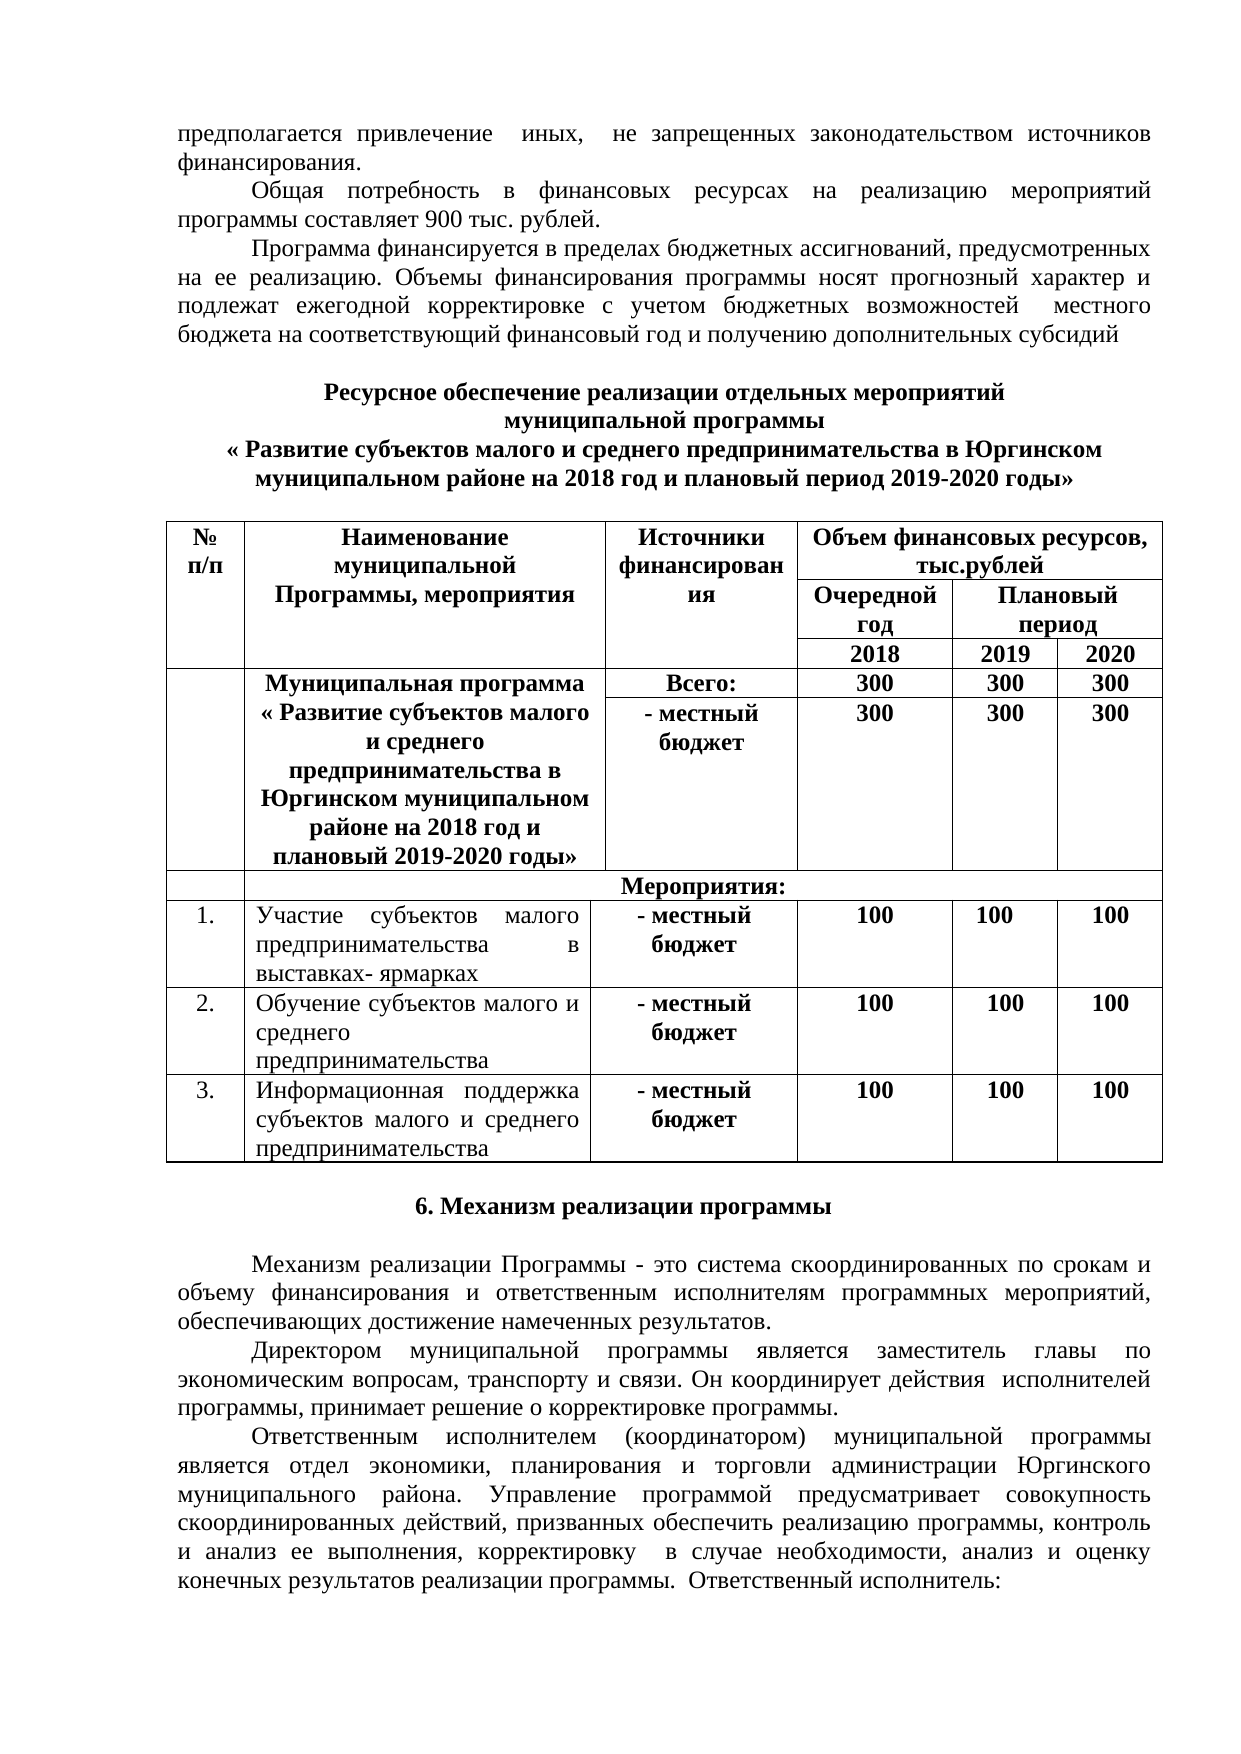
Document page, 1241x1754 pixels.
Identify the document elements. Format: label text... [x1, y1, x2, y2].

table_cell Муниципальная программа « Развитие субъектов малого и среднего предпринимательства в Юргинском муниципальном районе на 2018 год и плановый 2019-2020 годы» [245, 669, 605, 870]
table_header Объем финансовых ресурсов, тыс.рублей [798, 522, 1162, 579]
table_cell 2020 [1058, 639, 1162, 667]
text Директором муниципальной программы является заместитель главы по экономическим вопросам, транспорту и связи. Он координирует действия исполнителей программы, принимает решение о корректировке программы. [177, 1335, 1152, 1421]
table_cell 1. [167, 901, 244, 987]
table_header № п/п [167, 522, 244, 667]
table_cell - местный бюджет [591, 988, 797, 1074]
table_cell - местный бюджет [591, 1075, 797, 1161]
table_cell 2. [167, 988, 244, 1074]
text « Развитие субъектов малого и среднего предпринимательства в Юргинском муниципальном районе на 2018 год и плановый период 2019-2020 годы» [177, 434, 1152, 492]
table_cell Обучение субъектов малого и среднего предпринимательства [245, 988, 590, 1074]
table_cell 2019 [953, 639, 1057, 667]
table_cell 100 [953, 988, 1057, 1074]
table_cell 100 [798, 901, 952, 987]
table_cell 300 [953, 669, 1057, 697]
table_cell 100 [1058, 901, 1162, 987]
table_cell 100 [953, 901, 1057, 987]
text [177, 118, 1152, 176]
text муниципальной программы [177, 406, 1152, 434]
table_cell 3. [167, 1075, 244, 1161]
text Общая потребность в финансовых ресурсах на реализацию мероприятий программы составляет 900 тыс. рублей. [177, 176, 1152, 233]
table_cell 300 [1058, 669, 1162, 697]
table_cell [167, 669, 244, 870]
table_cell 300 [953, 698, 1057, 870]
table_header Наименование муниципальной Программы, мероприятия [245, 522, 605, 667]
table_cell Очередной год [798, 580, 952, 638]
text Ресурсное обеспечение реализации отдельных мероприятий [177, 377, 1152, 406]
table_cell 100 [798, 1075, 952, 1161]
text Ответственным исполнителем (координатором) муниципальной программы является отдел экономики, планирования и торговли администрации Юргинского муниципального района. Управление программой предусматривает совокупность скоординированных действий, призванных обеспечить реализацию программы, контроль и анализ ее выполнения, корректировку в случае необходимости, анализ и оценку конечных результатов реализации программы. Ответственный исполнитель: [177, 1421, 1152, 1594]
table_cell 2018 [798, 639, 952, 667]
table_cell - местный бюджет [606, 698, 797, 870]
table_cell Плановый период [953, 580, 1162, 638]
text Программа финансируется в пределах бюджетных ассигнований, предусмотренных на ее реализацию. Объемы финансирования программы носят прогнозный характер и подлежат ежегодной корректировке с учетом бюджетных возможностей местного бюджета на соответствующий финансовый год и получению дополнительных субсидий [177, 233, 1152, 348]
text 6. Механизм реализации программы [177, 1191, 1152, 1220]
table_header Источники финансирования [606, 522, 797, 667]
table_cell 100 [953, 1075, 1057, 1161]
table_cell 100 [1058, 988, 1162, 1074]
table_cell 300 [798, 698, 952, 870]
table_cell Участие субъектов малого предпринимательства в выставках- ярмарках [245, 901, 590, 987]
table_cell [167, 871, 244, 899]
table_cell 300 [798, 669, 952, 697]
table_cell 300 [1058, 698, 1162, 870]
table_cell 100 [1058, 1075, 1162, 1161]
table_cell 100 [798, 988, 952, 1074]
table_cell Мероприятия: [245, 871, 1162, 899]
text Механизм реализации Программы - это система скоординированных по срокам и объему финансирования и ответственным исполнителям программных мероприятий, обеспечивающих достижение намеченных результатов. [177, 1249, 1152, 1335]
table_cell Всего: [606, 669, 797, 697]
table_cell Информационная поддержка субъектов малого и среднего предпринимательства [245, 1075, 590, 1161]
table_cell - местный бюджет [591, 901, 797, 987]
